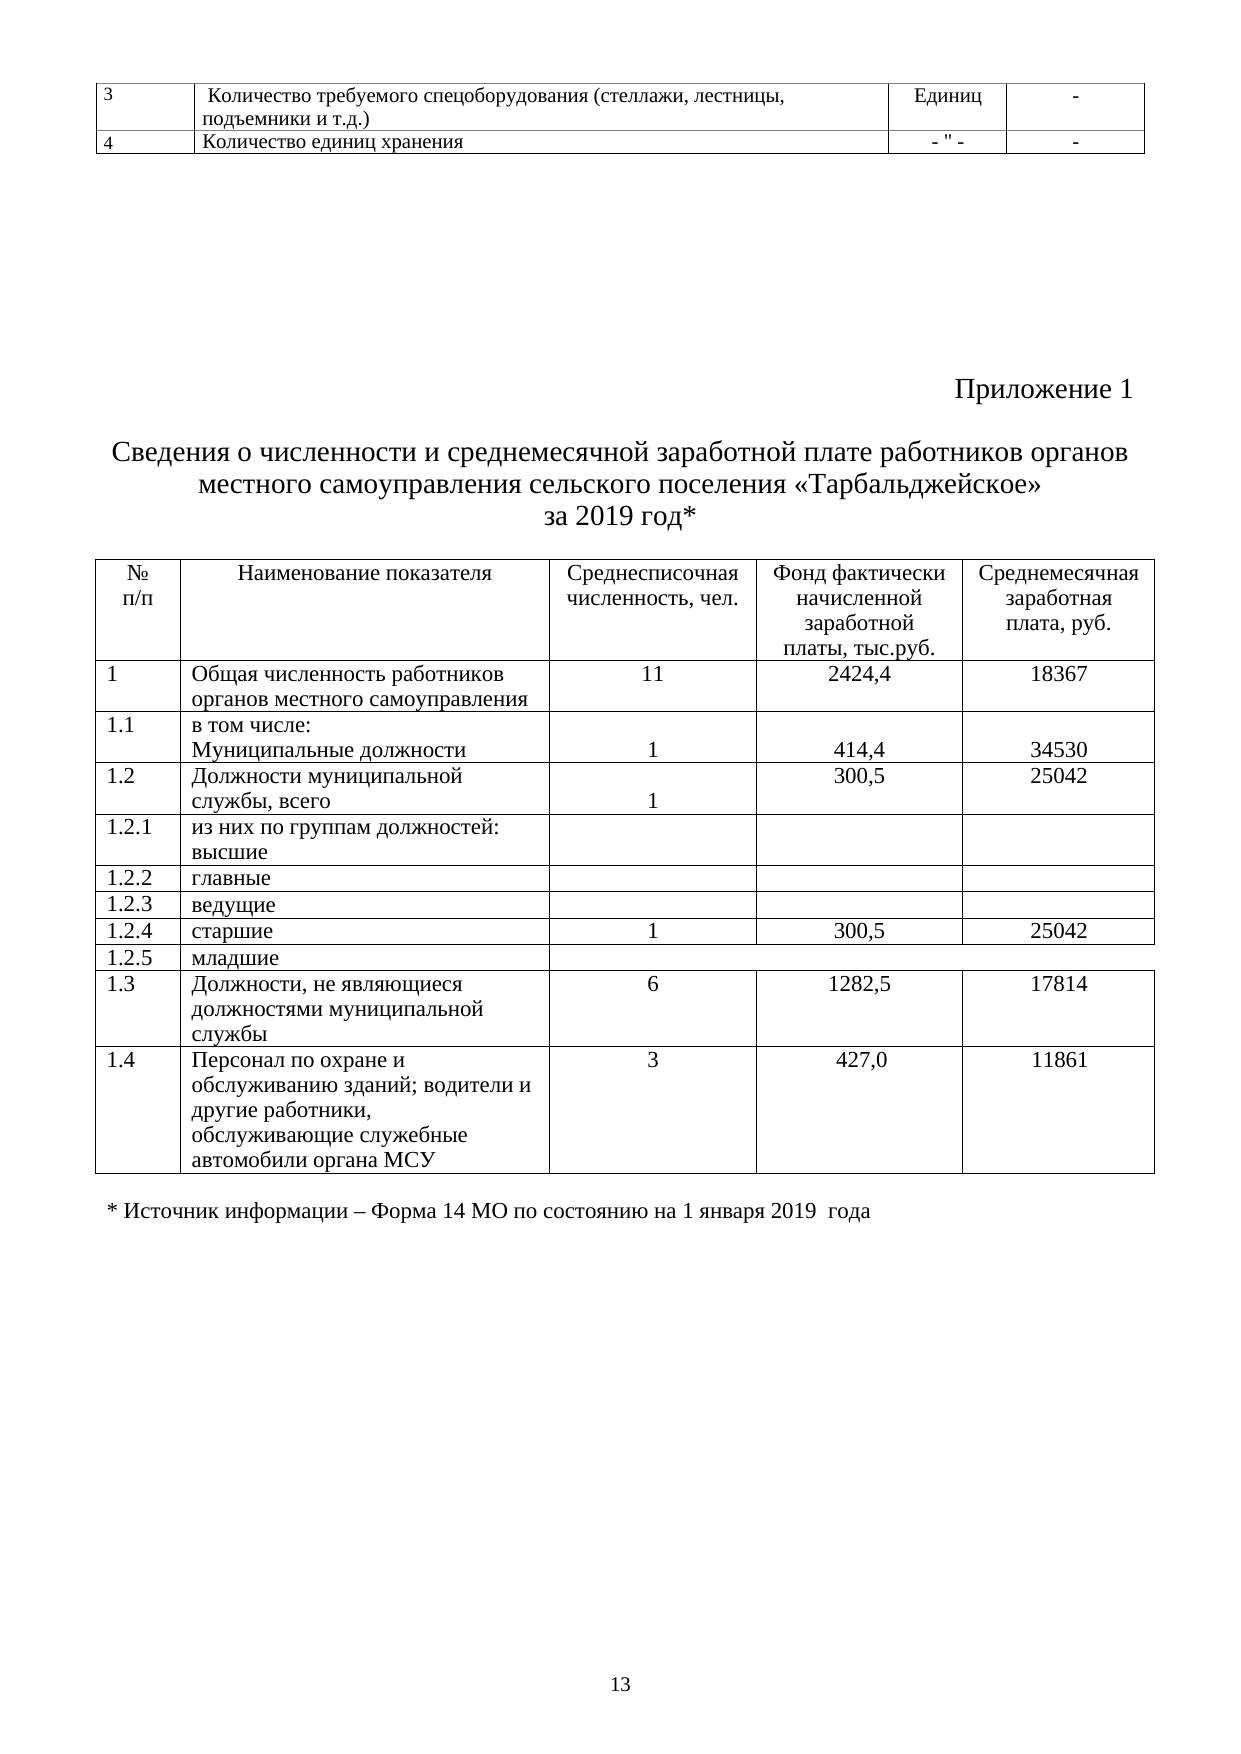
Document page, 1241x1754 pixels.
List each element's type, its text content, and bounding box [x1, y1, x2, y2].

table_cell [550, 866, 756, 891]
table_cell 6 [550, 971, 756, 1046]
table_cell в том числе: Муниципальные должности [181, 712, 549, 762]
table_cell Персонал по охране и обслуживанию зданий; водители и другие работники, обслуживающие служебные автомобили органа МСУ [181, 1047, 549, 1173]
table_cell 1.1 [96, 712, 180, 762]
text за 2019 год* [106, 500, 1134, 532]
table_cell 1 [550, 763, 756, 813]
table_cell 17814 [963, 971, 1154, 1046]
table_cell 3 [97, 84, 194, 129]
text Сведения о численности и среднемесячной заработной плате работников органов местного самоуправления сельского поселения «Тарбальджейское» [106, 436, 1134, 500]
table_header Среднемесячная заработная плата, руб. [963, 560, 1154, 660]
table_cell [757, 815, 962, 864]
table_cell Общая численность работников органов местного самоуправления [181, 661, 549, 711]
table_cell [757, 866, 962, 891]
table_cell 427,0 [757, 1047, 962, 1173]
table_cell 1.2.3 [96, 892, 180, 918]
table_cell [550, 892, 756, 918]
table_cell 414,4 [757, 712, 962, 762]
table_cell 1 [550, 712, 756, 762]
table_cell 25042 [963, 919, 1154, 944]
table_cell 11861 [963, 1047, 1154, 1173]
table_cell 11 [550, 661, 756, 711]
table_cell 1 [550, 919, 756, 944]
table_cell 1.4 [96, 1047, 180, 1173]
text * Источник информации – Форма 14 МО по состоянию на 1 января 2019 года [106, 1199, 1134, 1224]
table_cell 34530 [963, 712, 1154, 762]
table_header Среднесписочная численность, чел. [550, 560, 756, 660]
table_cell 1.2.5 [96, 945, 180, 970]
table_cell 1.2.2 [96, 866, 180, 891]
table_cell Должности муниципальной службы, всего [181, 763, 549, 813]
table_cell 1282,5 [757, 971, 962, 1046]
table_cell 2424,4 [757, 661, 962, 711]
table_cell 1.3 [96, 971, 180, 1046]
table_header Наименование показателя [181, 560, 549, 660]
table_cell [963, 892, 1154, 918]
table_cell [963, 866, 1154, 891]
table_cell 300,5 [757, 763, 962, 813]
table_cell [757, 892, 962, 918]
table_cell Количество требуемого спецоборудования (стеллажи, лестницы, подъемники и т.д.) [195, 84, 888, 129]
table_cell главные [181, 866, 549, 891]
table_cell 25042 [963, 763, 1154, 813]
table_cell 1.2.4 [96, 919, 180, 944]
table_cell - [1007, 84, 1144, 129]
table_cell 300,5 [757, 919, 962, 944]
table_cell ведущие [181, 892, 549, 918]
table_cell [550, 815, 756, 864]
table_cell из них по группам должностей: высшие [181, 815, 549, 864]
table_cell 1 [96, 661, 180, 711]
table_cell 1.2.1 [96, 815, 180, 864]
table_cell Должности, не являющиеся должностями муниципальной службы [181, 971, 549, 1046]
table_cell - " - [889, 131, 1006, 153]
table_header № п/п [96, 560, 180, 660]
table_cell Единиц [889, 84, 1006, 129]
table_cell старшие [181, 919, 549, 944]
table_cell 3 [550, 1047, 756, 1173]
table_cell 1.2 [96, 763, 180, 813]
table_cell Количество единиц хранения [195, 131, 888, 153]
table_cell - [1007, 131, 1144, 153]
text Приложение 1 [106, 373, 1134, 404]
table_cell [963, 815, 1154, 864]
table_cell младшие [181, 945, 549, 970]
table_header Фонд фактически начисленной заработной платы, тыс.руб. [757, 560, 962, 660]
table_cell 18367 [963, 661, 1154, 711]
table_cell 4 [97, 131, 194, 153]
